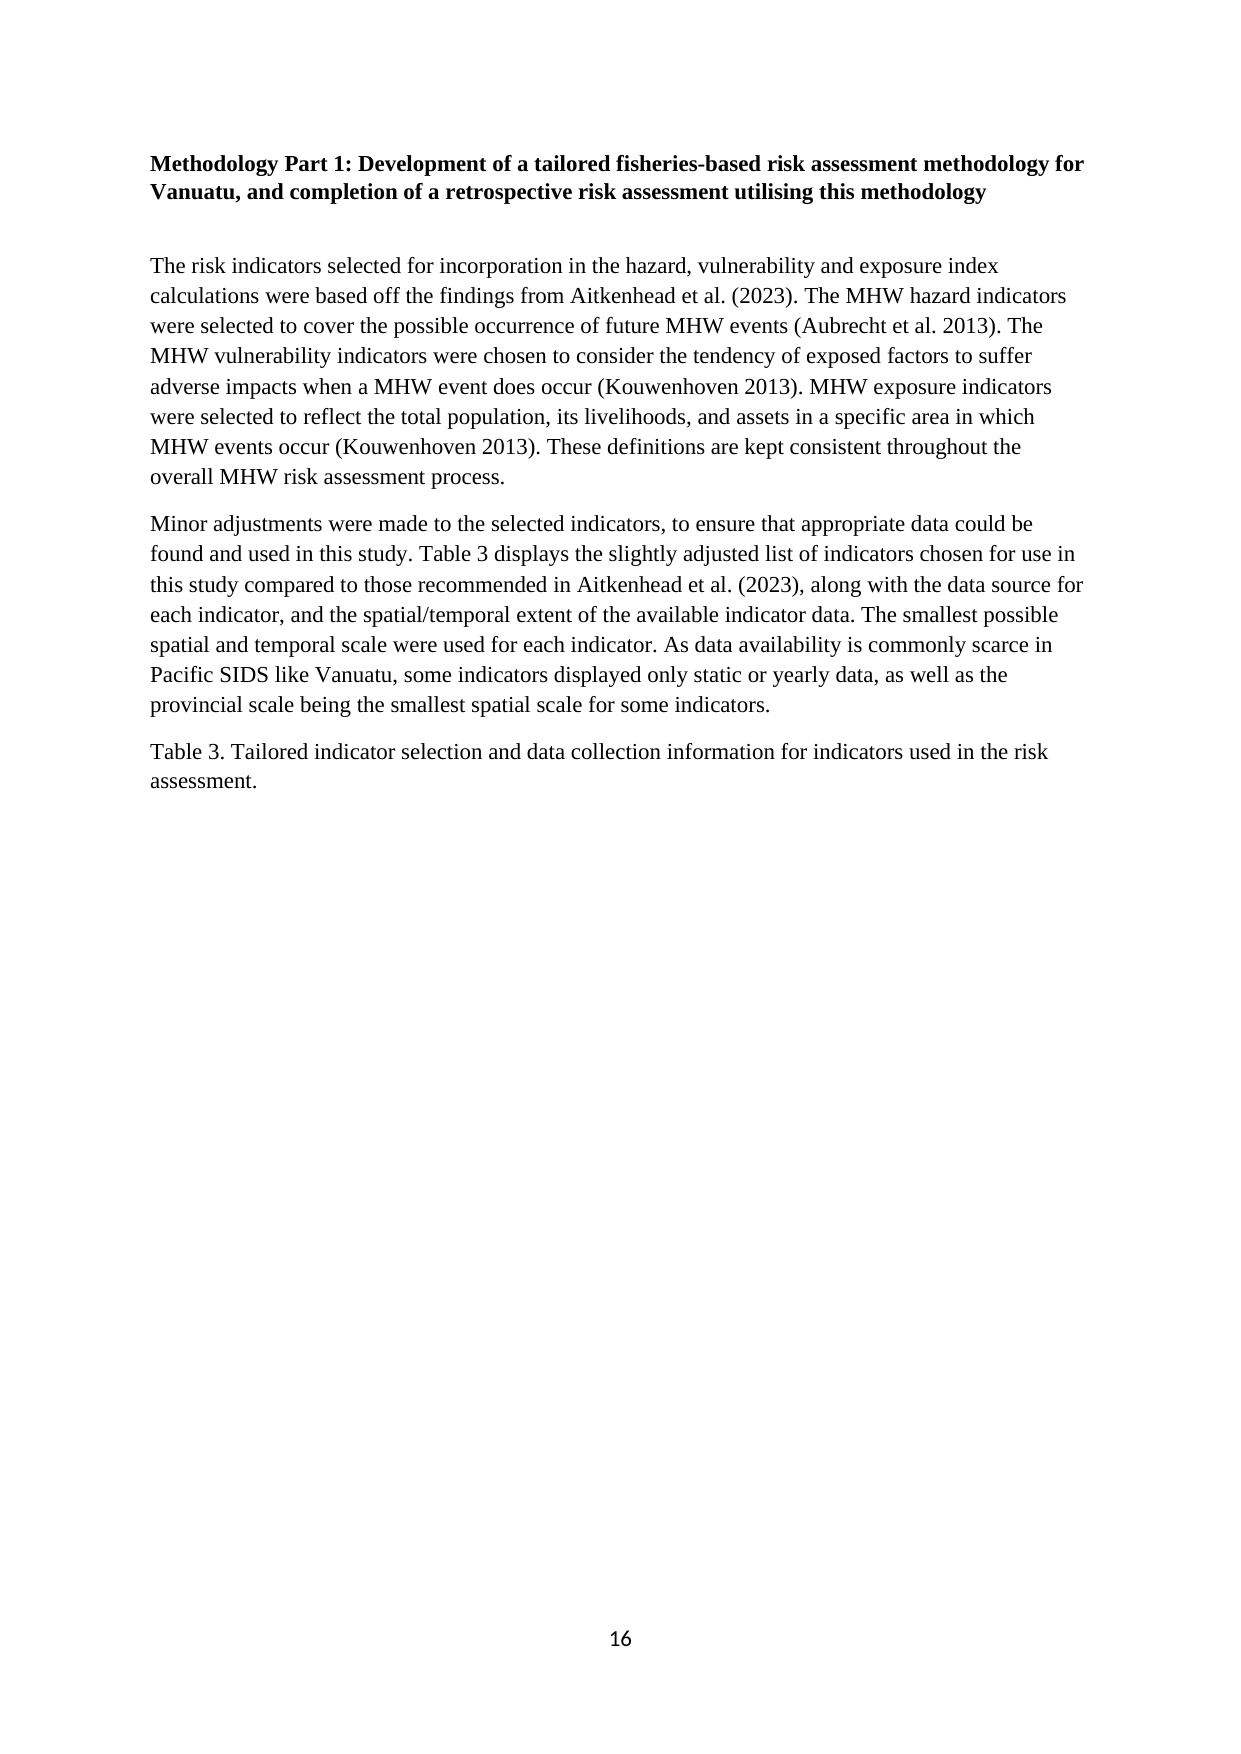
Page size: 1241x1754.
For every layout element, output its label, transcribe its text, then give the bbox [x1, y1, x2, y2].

subtitle Methodology Part 1: Development of a tailored fisheries-based risk assessment methodology for Vanuatu, and completion of a retrospective risk assessment utilising this methodology [150, 150, 1090, 205]
text Table 3. Tailored indicator selection and data collection information for indicators used in the risk assessment. [150, 738, 1090, 793]
text The risk indicators selected for incorporation in the hazard, vulnerability and exposure index calculations were based off the findings from Aitkenhead et al. (2023). The MHW hazard indicators were selected to cover the possible occurrence of future MHW events (Aubrecht et al. 2013). The MHW vulnerability indicators were chosen to consider the tendency of exposed factors to suffer adverse impacts when a MHW event does occur (Kouwenhoven 2013). MHW exposure indicators were selected to reflect the total population, its livelihoods, and assets in a specific area in which MHW events occur (Kouwenhoven 2013). These definitions are kept consistent throughout the overall MHW risk assessment process. [150, 252, 1090, 490]
text Minor adjustments were made to the selected indicators, to ensure that appropriate data could be found and used in this study. Table 3 displays the slightly adjusted list of indicators chosen for use in this study compared to those recommended in Aitkenhead et al. (2023), along with the data source for each indicator, and the spatial/temporal extent of the available indicator data. The smallest possible spatial and temporal scale were used for each indicator. As data availability is commonly scarce in Pacific SIDS like Vanuatu, some indicators displayed only static or yearly data, as well as the provincial scale being the smallest spatial scale for some indicators. [150, 510, 1090, 718]
